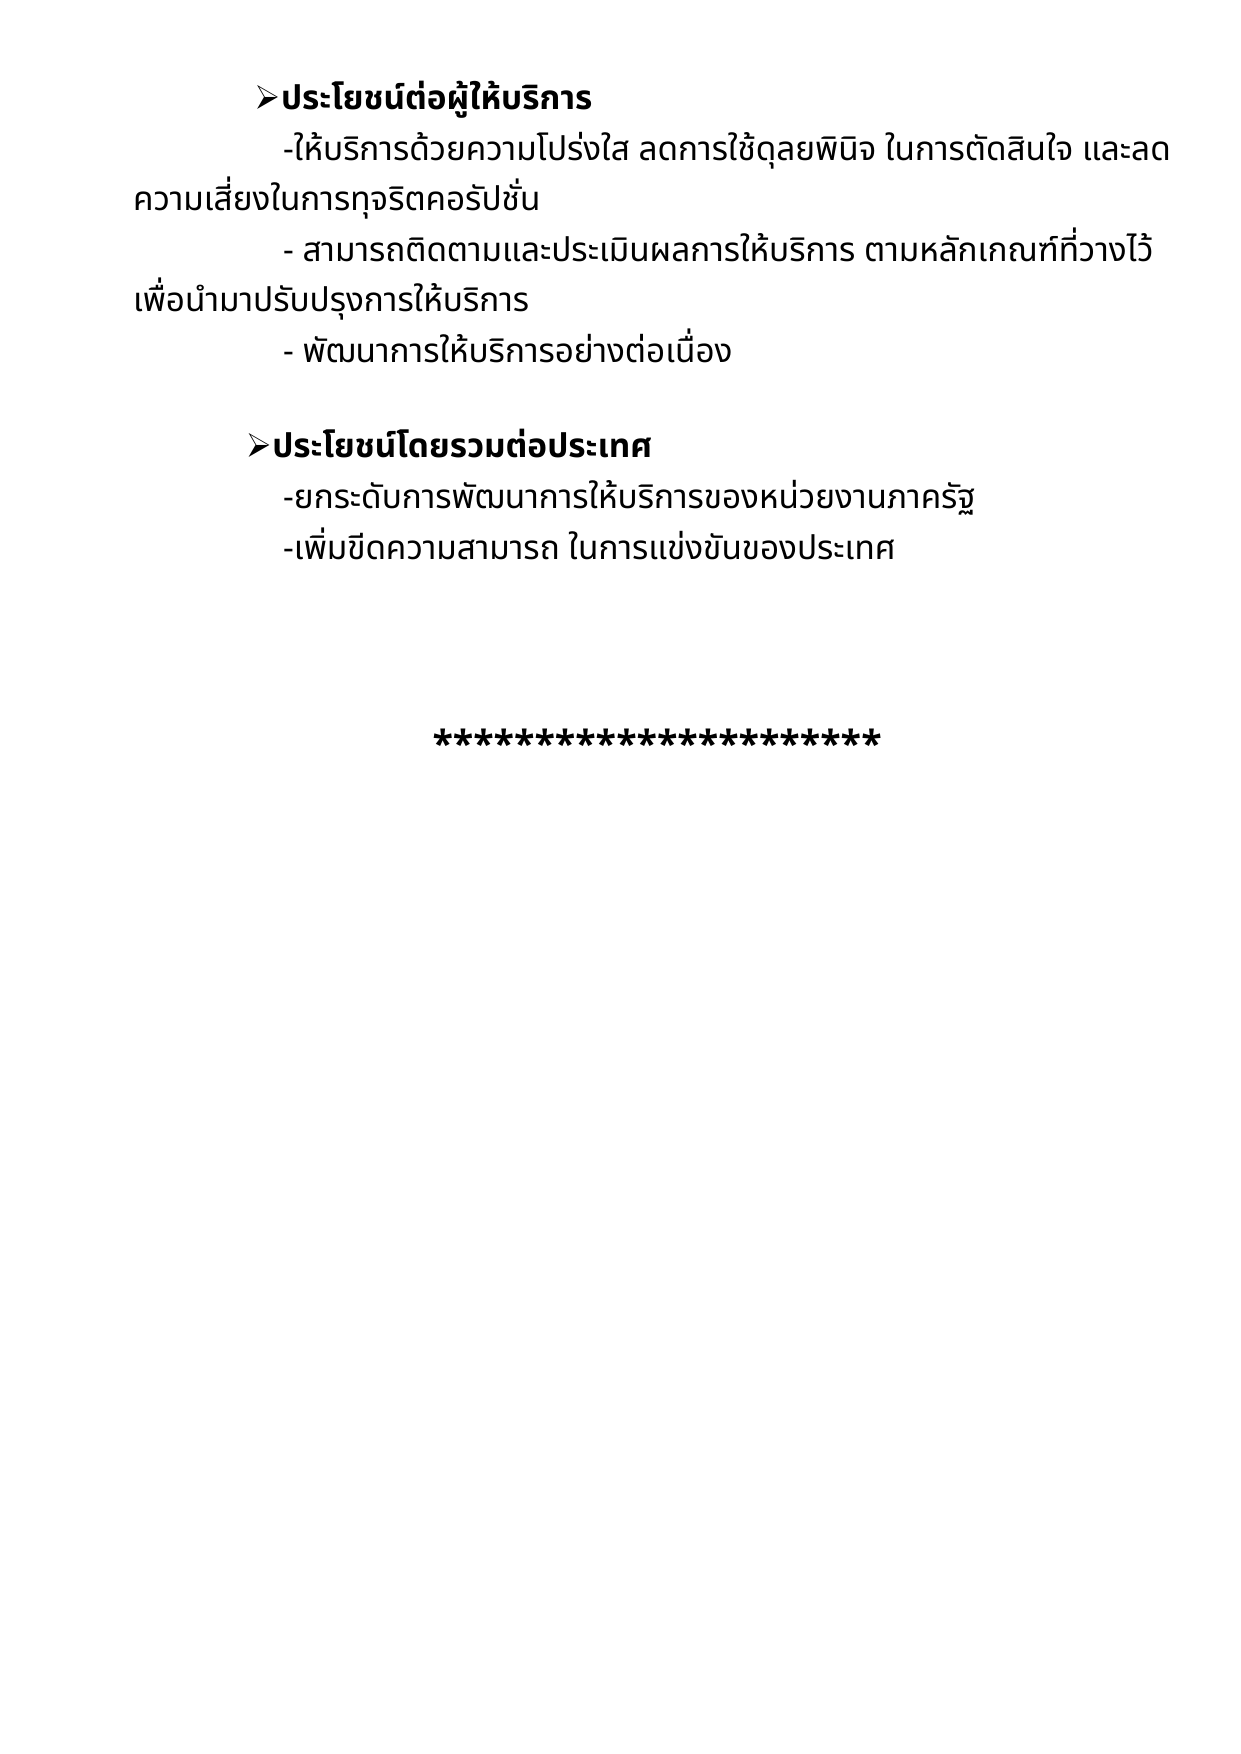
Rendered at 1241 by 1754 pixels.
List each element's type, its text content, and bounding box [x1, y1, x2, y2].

text -ยกระดับการพัฒนาการให้บริการของหน่วยงานภาครัฐ [133, 473, 1181, 523]
text ประโยชน์โดยรวมต่อประเทศ [133, 422, 1181, 473]
text ********************** [133, 718, 1181, 769]
text - พัฒนาการให้บริการอย่างต่อเนื่อง [133, 326, 1181, 377]
text -เพิ่มขีดความสามารถ ในการแข่งขันของประเทศ [133, 523, 1181, 574]
text ประโยชน์ต่อผู้ให้บริการ [133, 74, 1181, 124]
text -ให้บริการด้วยความโปร่งใส ลดการใช้ดุลยพินิจ ในการตัดสินใจ และลดความเสี่ยงในการทุจริตคอรัปชั่น [133, 124, 1181, 225]
text - สามารถติดตามและประเมินผลการให้บริการ ตามหลักเกณฑ์ที่วางไว้ เพื่อนำมาปรับปรุงการให้บริการ [133, 225, 1181, 326]
